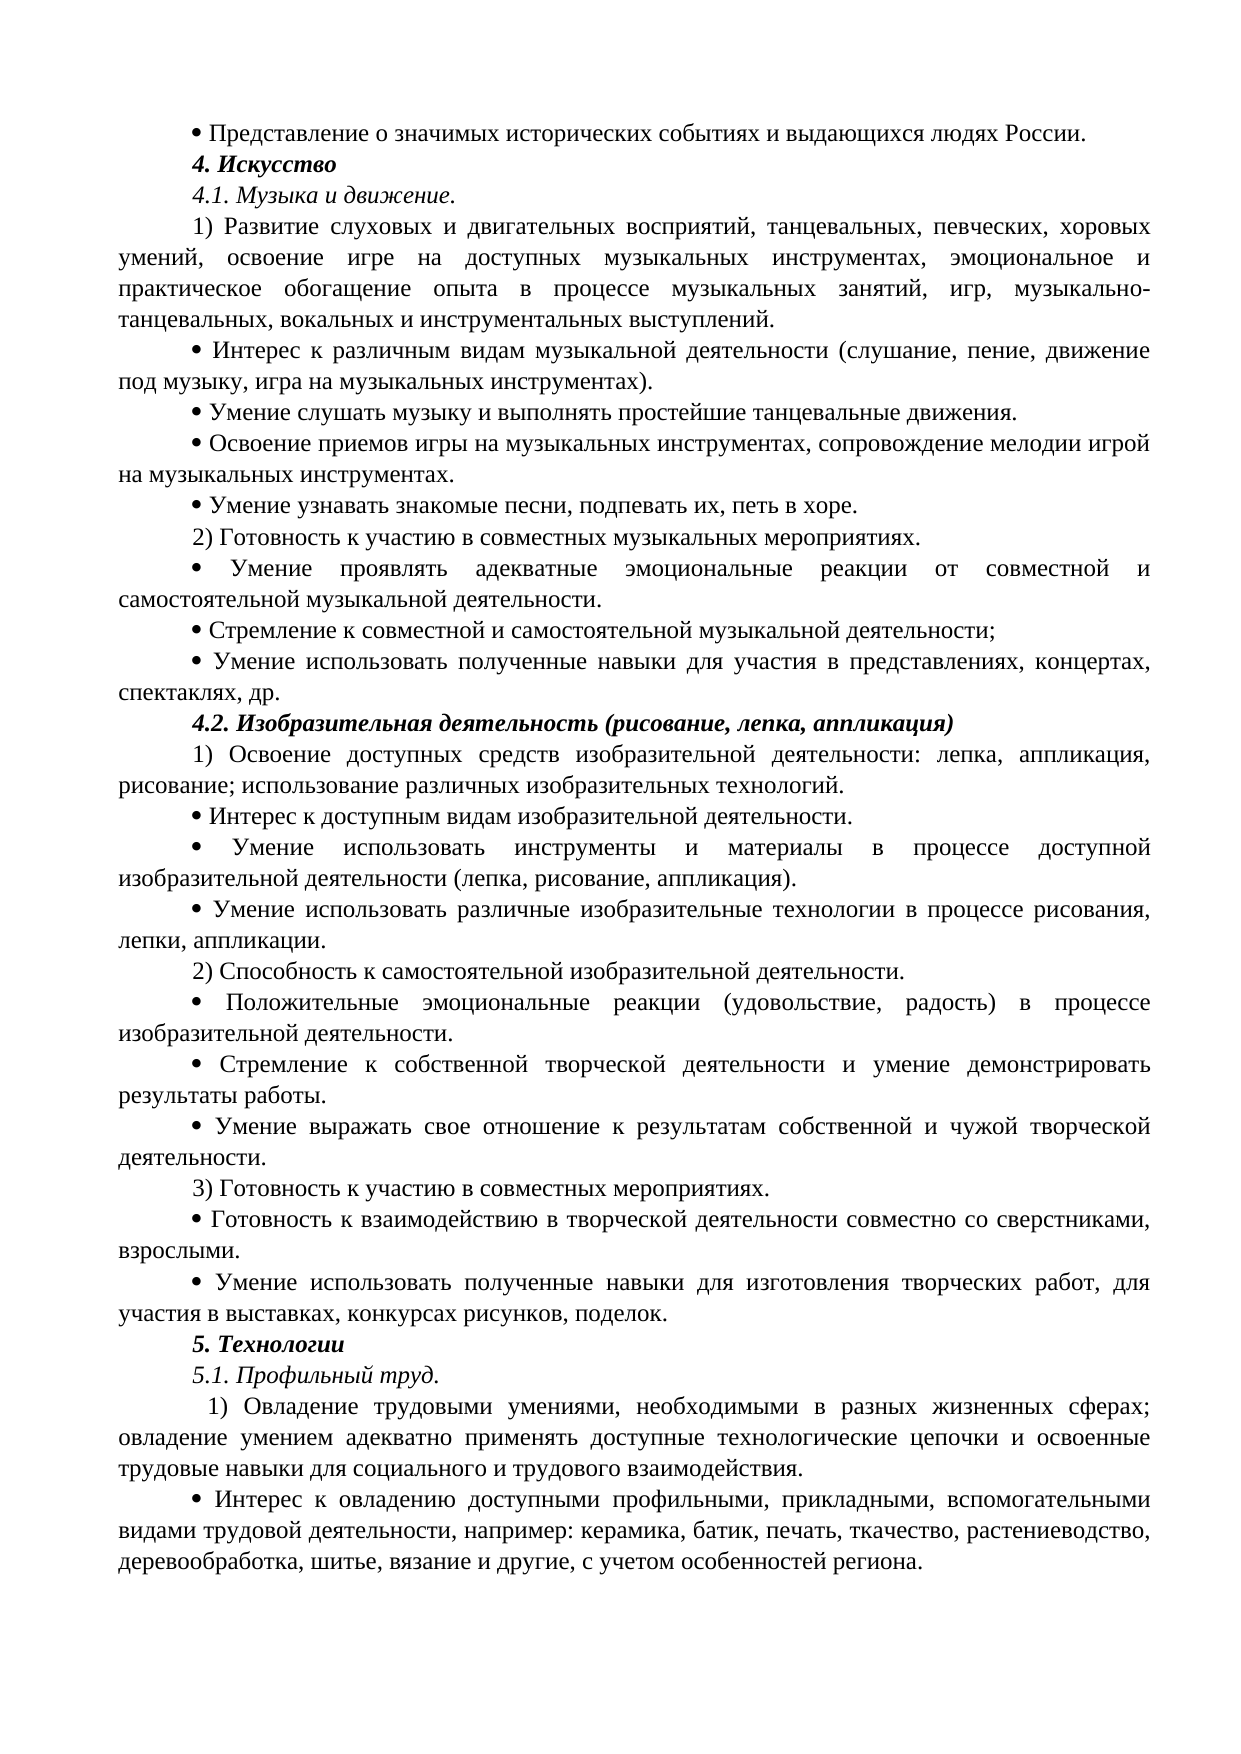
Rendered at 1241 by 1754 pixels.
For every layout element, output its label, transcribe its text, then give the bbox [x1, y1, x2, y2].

text Положительные эмоциональные реакции (удовольствие, радость) в процессе изобразительной деятельности. [118, 987, 1152, 1047]
text 4.1. Музыка и движение. [118, 180, 1152, 209]
text Умение использовать различные изобразительные технологии в процессе рисования, лепки, аппликации. [118, 894, 1152, 954]
text Умение слушать музыку и выполнять простейшие танцевальные движения. [118, 397, 1152, 426]
text Представление о значимых исторических событиях и выдающихся людях России. [118, 118, 1152, 147]
text Интерес к доступным видам изобразительной деятельности. [118, 801, 1152, 830]
text 4. Искусство [118, 149, 1152, 178]
text Интерес к различным видам музыкальной деятельности (слушание, пение, движение под музыку, игра на музыкальных инструментах). [118, 335, 1152, 395]
text Интерес к овладению доступными профильными, прикладными, вспомогательными видами трудовой деятельности, например: керамика, батик, печать, ткачество, растениеводство, деревообработка, шитье, вязание и другие, с учетом особенностей региона. [118, 1484, 1152, 1575]
text Умение узнавать знакомые песни, подпевать их, петь в хоре. [118, 491, 1152, 519]
text 3) Готовность к участию в совместных мероприятиях. [118, 1173, 1152, 1202]
text Умение использовать полученные навыки для участия в представлениях, концертах, спектаклях, др. [118, 646, 1152, 706]
text Умение выражать свое отношение к результатам собственной и чужой творческой деятельности. [118, 1111, 1152, 1171]
text Умение проявлять адекватные эмоциональные реакции от совместной и самостоятельной музыкальной деятельности. [118, 553, 1152, 612]
text Стремление к совместной и самостоятельной музыкальной деятельности; [118, 615, 1152, 643]
text 2) Способность к самостоятельной изобразительной деятельности. [118, 956, 1152, 985]
text 2) Готовность к участию в совместных музыкальных мероприятиях. [118, 522, 1152, 550]
text 1) Освоение доступных средств изобразительной деятельности: лепка, аппликация, рисование; использование различных изобразительных технологий. [118, 739, 1152, 799]
text 5.1. Профильный труд. [118, 1360, 1152, 1388]
text Стремление к собственной творческой деятельности и умение демонстрировать результаты работы. [118, 1049, 1152, 1109]
text Умение использовать инструменты и материалы в процессе доступной изобразительной деятельности (лепка, рисование, аппликация). [118, 832, 1152, 892]
text 1) Развитие слуховых и двигательных восприятий, танцевальных, певческих, хоровых умений, освоение игре на доступных музыкальных инструментах, эмоциональное и практическое обогащение опыта в процессе музыкальных занятий, игр, музыкально-танцевальных, вокальных и инструментальных выступлений. [118, 211, 1152, 333]
text 4.2. Изобразительная деятельность (рисование, лепка, аппликация) [118, 708, 1152, 737]
text Умение использовать полученные навыки для изготовления творческих работ, для участия в выставках, конкурсах рисунков, поделок. [118, 1267, 1152, 1326]
text Готовность к взаимодействию в творческой деятельности совместно со сверстниками, взрослыми. [118, 1204, 1152, 1264]
text Освоение приемов игры на музыкальных инструментах, сопровождение мелодии игрой на музыкальных инструментах. [118, 428, 1152, 488]
text 1) Овладение трудовыми умениями, необходимыми в разных жизненных сферах; овладение умением адекватно применять доступные технологические цепочки и освоенные трудовые навыки для социального и трудового взаимодействия. [118, 1391, 1152, 1482]
text 5. Технологии [118, 1329, 1152, 1357]
